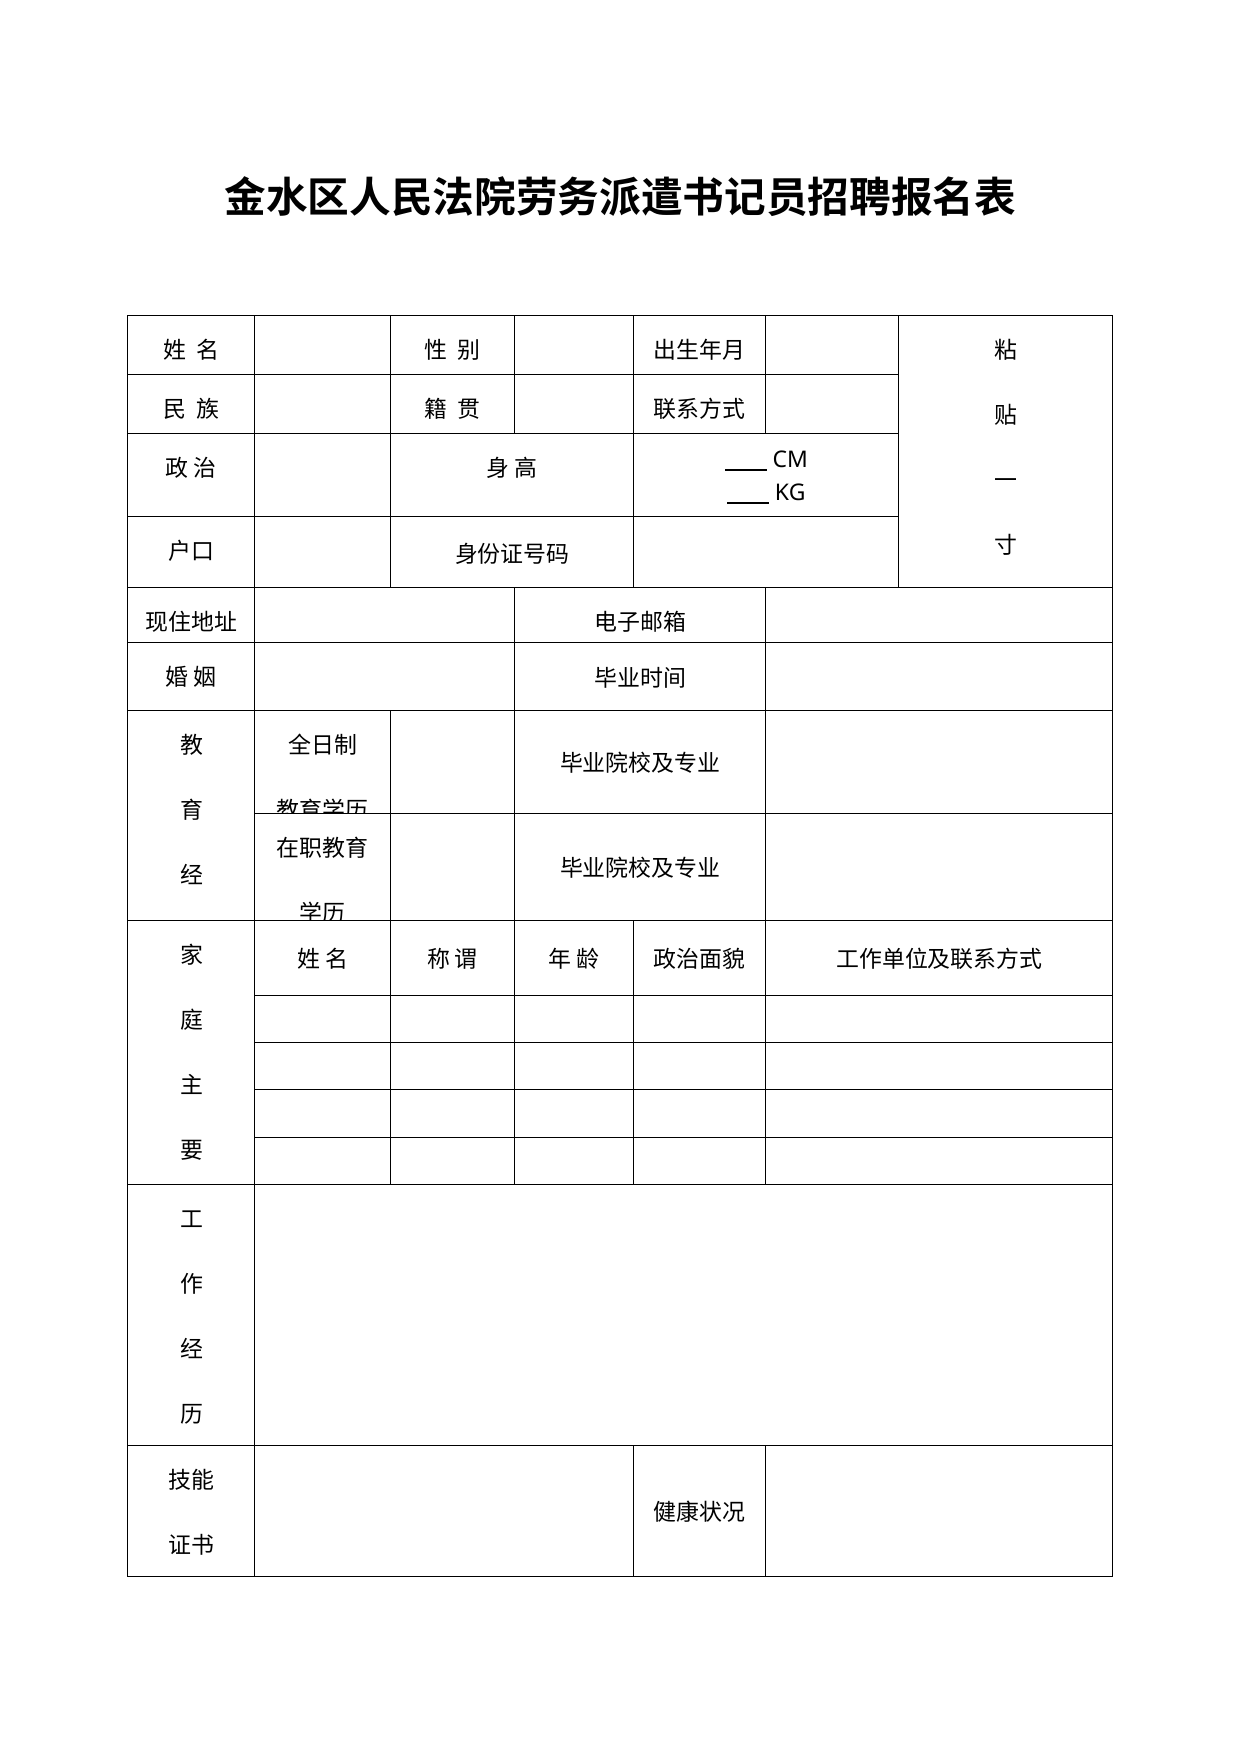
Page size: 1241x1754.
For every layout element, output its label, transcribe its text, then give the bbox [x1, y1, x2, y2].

table_cell 称 谓 [391, 921, 514, 995]
table_cell [391, 711, 514, 813]
table_header 粘 贴 一 寸 照 片 [899, 316, 1112, 587]
table_cell [515, 1090, 633, 1137]
table_cell 联系方式 [634, 375, 765, 433]
table_cell [766, 1090, 1112, 1137]
table_cell 身份证号码 [391, 517, 633, 587]
table_cell [391, 1043, 514, 1089]
table_cell [255, 643, 514, 710]
table_cell 身 高 体 重 [391, 434, 633, 516]
table_cell [634, 1138, 765, 1184]
table_cell [766, 814, 1112, 920]
table_cell [255, 1090, 390, 1137]
table_header 性 别 [391, 316, 514, 374]
table_cell [766, 711, 1112, 813]
table_cell [255, 588, 514, 642]
table_cell [255, 517, 390, 587]
table_cell [766, 375, 898, 433]
table_cell [255, 1138, 390, 1184]
table_cell 婚 姻 状 况 [128, 643, 254, 710]
table_cell 政 治 面 貌 [128, 434, 254, 516]
table_cell [255, 1185, 1112, 1445]
table_cell [255, 996, 390, 1042]
table_cell 技能 证书 [128, 1446, 254, 1576]
table_cell [391, 996, 514, 1042]
table_cell 工作单位及联系方式 [766, 921, 1112, 995]
table_cell 毕业院校及专业 [515, 814, 765, 920]
table_cell 在职教育学历 [255, 814, 390, 920]
table_cell 姓 名 [255, 921, 390, 995]
table_cell [515, 1043, 633, 1089]
table_cell [766, 1043, 1112, 1089]
table_cell [515, 1138, 633, 1184]
table_cell [634, 517, 898, 587]
text 金水区人民法院劳务派遣书记员招聘报名表 [187, 162, 1053, 227]
table_cell 现住地址 [128, 588, 254, 642]
table_cell 毕业时间 [515, 643, 765, 710]
table_cell 户口 所在地 [128, 517, 254, 587]
table_cell CM KG [634, 434, 898, 516]
table_header 姓 名 [128, 316, 254, 374]
table_cell [255, 434, 390, 516]
table_cell 籍 贯 [391, 375, 514, 433]
table_header [255, 316, 390, 374]
table_cell [391, 1138, 514, 1184]
table_cell [391, 814, 514, 920]
table_cell 全日制 教育学历 [255, 711, 390, 813]
table_cell 教 育 经 历 及 专 业 [128, 711, 254, 920]
table_cell 年 龄 [515, 921, 633, 995]
table_cell [766, 996, 1112, 1042]
table_cell 民 族 [128, 375, 254, 433]
table_cell [515, 996, 633, 1042]
table_cell 健康状况 [634, 1446, 765, 1576]
table_cell [255, 1446, 633, 1576]
table_cell 毕业院校及专业 [515, 711, 765, 813]
table_cell [634, 1090, 765, 1137]
table_cell [391, 1090, 514, 1137]
table_cell [634, 996, 765, 1042]
table_cell 工 作 经 历 [128, 1185, 254, 1445]
table_cell [255, 1043, 390, 1089]
table_header 出生年月 [634, 316, 765, 374]
table_cell [766, 1138, 1112, 1184]
table_cell 电子邮箱 [515, 588, 765, 642]
table_cell [634, 1043, 765, 1089]
table_cell [766, 1446, 1112, 1576]
table_cell [515, 375, 633, 433]
table_cell [766, 643, 1112, 710]
table_cell 政治面貌 [634, 921, 765, 995]
table_header [515, 316, 633, 374]
table_cell [255, 375, 390, 433]
table_cell [766, 588, 1112, 642]
table_cell 家 庭 主 要 成 员 [128, 921, 254, 1184]
table_header [766, 316, 898, 374]
